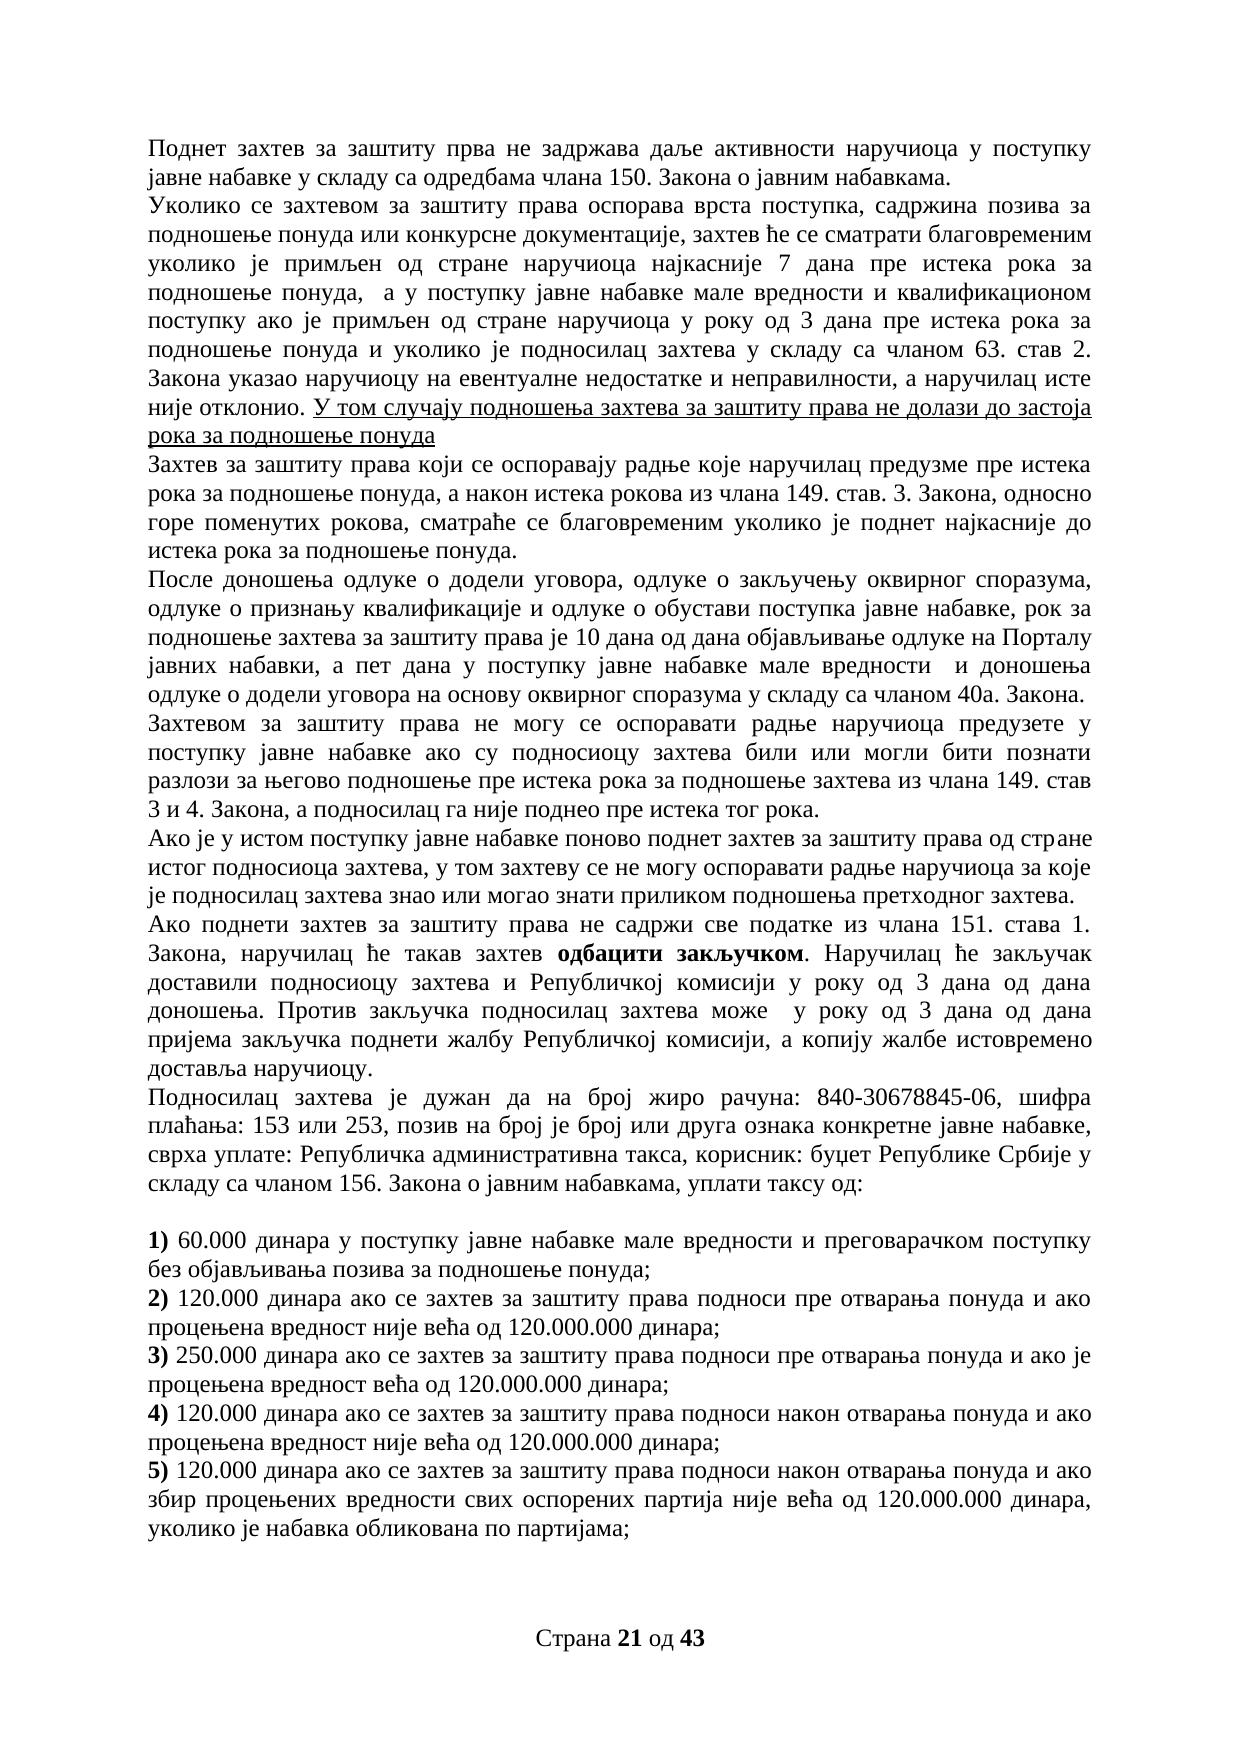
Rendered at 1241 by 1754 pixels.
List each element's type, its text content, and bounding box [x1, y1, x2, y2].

text 1) 60.000 динара у поступку јавне набавке мале вредности и преговарачком поступку без објављивања позива за подношење понуда; [148, 1225, 1092, 1283]
text 4) 120.000 динара ако се захтев за заштиту права подноси након отварања понуда и ако процењена вредност није већа од 120.000.000 динара; [148, 1398, 1092, 1455]
text Ако поднети захтев за заштиту права не садржи све податке из члана 151. става 1. Закона, наручилац ће такав захтев одбацити закључком. Наручилац ће закључак доставили подносиоцу захтева и Републичкој комисији у року од 3 дана од дана доношења. Против закључка подносилац захтева може у року од 3 дана од дана пријема закључка поднети жалбу Републичкој комисији, a копију жалбе истовремено доставља наручиоцу. [148, 909, 1092, 1082]
text После доношења одлуке о додели уговора, одлуке о закључењу оквирног споразума, одлуке о признању квалификације и одлуке о обустави поступка јавне набавке, рок за подношење захтева за заштиту права је 10 дана од дана објављивање одлуке на Порталу јавних набавки, а пет дана у поступку јавне набавке мале вредности и доношења одлуке о додели уговора на основу оквирног споразума у складу са чланом 40а. Закона. [148, 564, 1092, 708]
text Поднет захтев за заштиту прва не задржава даље активности наручиоца у поступку јавне набавке у складу са одредбама члана 150. Закона о јавним набавкама. [148, 133, 1092, 190]
text Уколико се захтевом за заштиту права оспорава врста поступка, садржина позива за подношење понуда или конкурсне документације, захтев ће се сматрати благовременим уколико је примљен од стране наручиоца најкасније 7 дана пре истека рока за подношење понуда, а у поступку јавне набавке мале вредности и квалификационом поступку ако је примљен од стране наручиоца у року од 3 дана пре истека рока за подношење понуда и уколико је подносилац захтева у складу са чланом 63. став 2. Закона указао наручиоцу на евентуалне недостатке и неправилности, а наручилац исте није отклонио. У том случају подношења захтева за заштиту права не долази до застоја рока за подношење понуда [148, 190, 1092, 449]
text Захтевом за заштиту права не могу се оспоравати радње наручиоца предузете у поступку јавне набавке ако су подносиоцу захтева били или могли бити познати разлози за његово подношење пре истека рока за подношење захтева из члана 149. став 3 и 4. Закона, а подносилац га није поднео пре истека тог рока. [148, 708, 1092, 823]
text Ако је у истом поступку јавне набавке поново поднет захтев за заштиту права од стране истог подносиоца захтева, у том захтеву се не могу оспоравати радње наручиоца за које је подносилац захтева знао или могао знати приликом подношења претходног захтева. [148, 823, 1092, 909]
list Подносилац захтева је дужан да на број жиро рачуна: 840-30678845-06, шифра плаћања: 153 или 253, позив на број је број или друга ознака конкретне јавне набавке, сврха уплате: Републичка административна такса, корисник: буџет Републике Србије у складу са чланом 156. Закона о јавним набавкама, уплати таксу од: [148, 1082, 1092, 1197]
text Захтев за заштиту права који се оспоравају радње које наручилац предузме пре истека рока за подношење понуда, а након истека рокова из члана 149. став. 3. Закона, односно горе поменутих рокова, сматраће се благовременим уколико је поднет најкасније до истека рока за подношење понуда. [148, 449, 1092, 564]
text 2) 120.000 динара ако се захтев за заштиту права подноси пре отварања понуда и ако процењена вредност није већа од 120.000.000 динара; [148, 1283, 1092, 1340]
text 3) 250.000 динара ако се захтев за заштиту права подноси пре отварања понуда и ако је процењена вредност већа од 120.000.000 динара; [148, 1340, 1092, 1398]
text 5) 120.000 динара ако се захтев за заштиту права подноси након отварања понуда и ако збир процењених вредности свих оспорених партија није већа од 120.000.000 динара, уколико је набавка обликована по партијама; [148, 1455, 1092, 1542]
